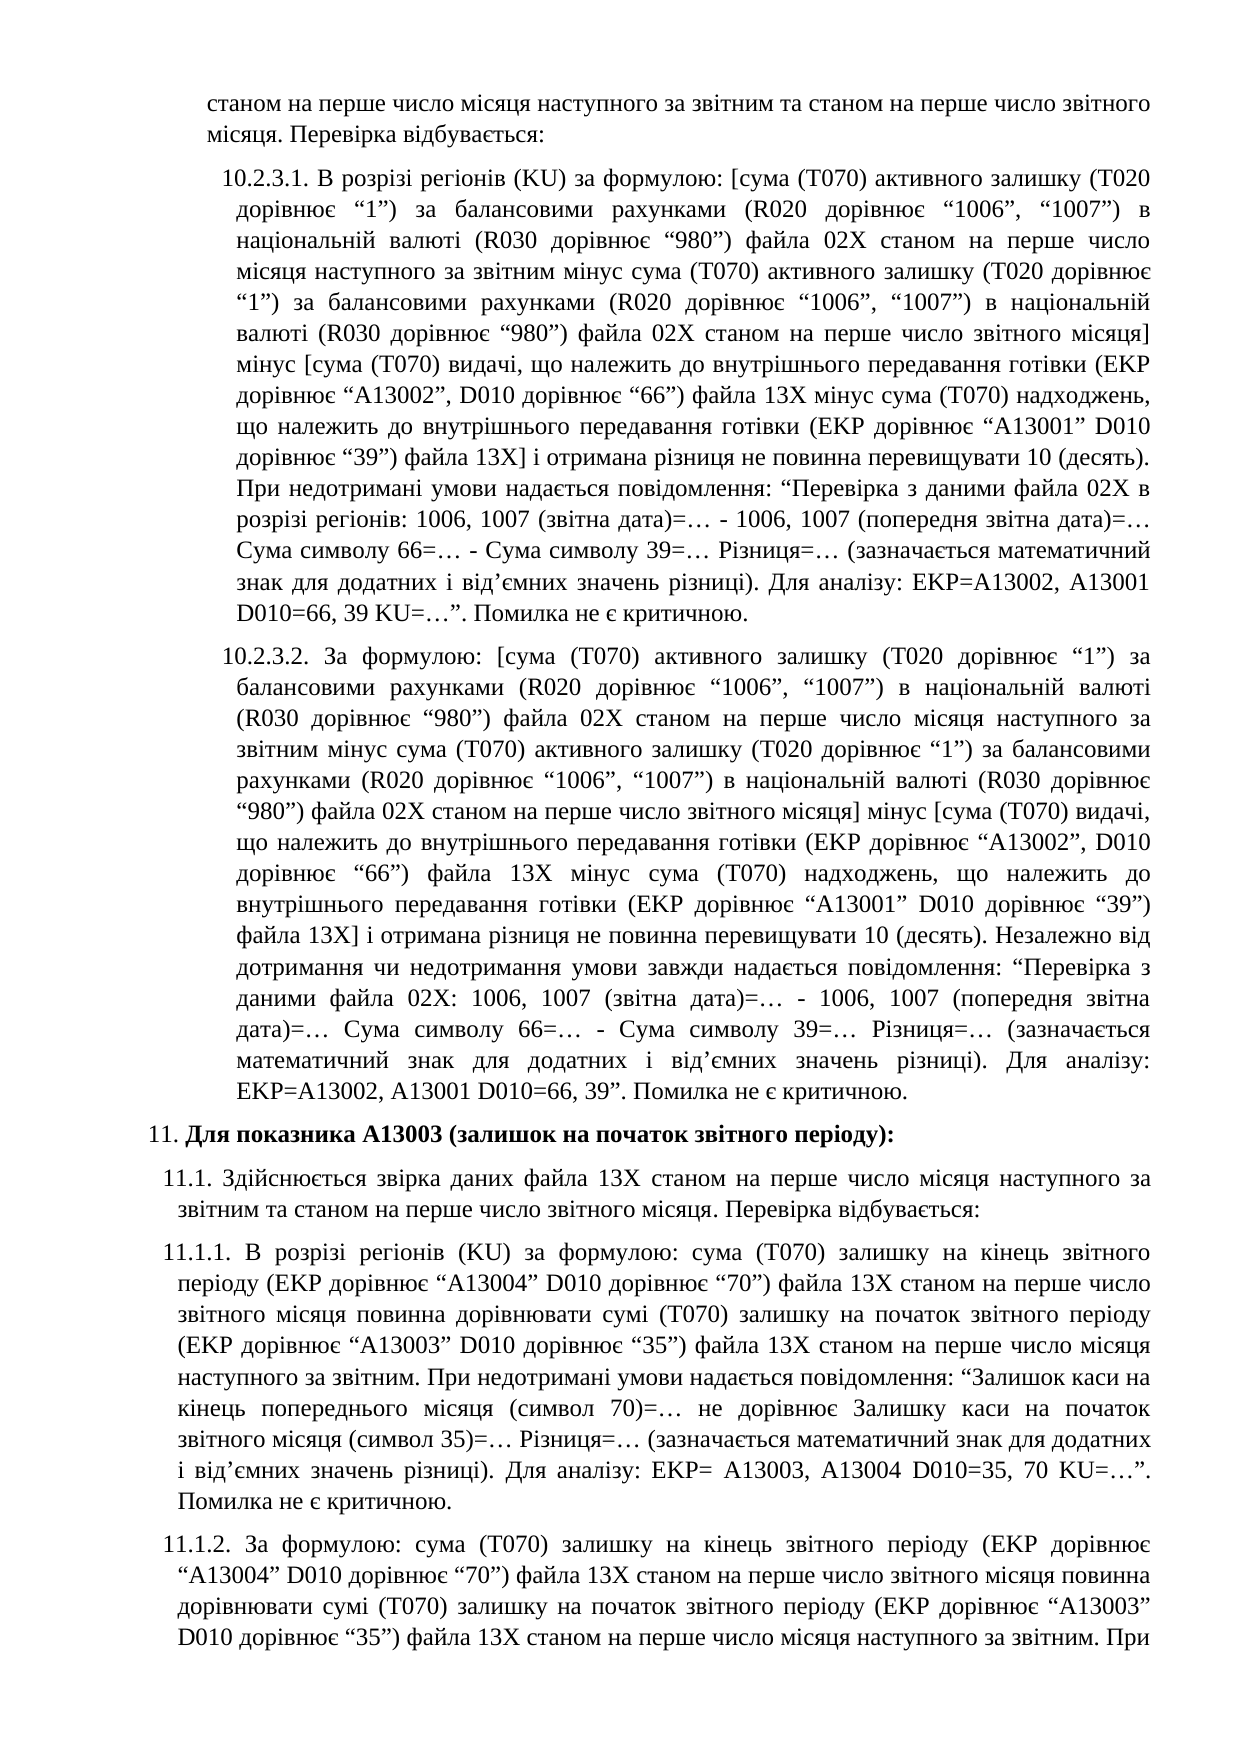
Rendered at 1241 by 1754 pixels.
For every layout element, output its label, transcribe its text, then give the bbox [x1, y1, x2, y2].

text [192, 88, 1152, 148]
text 11.1.1. В розрізі регіонів (KU) за формулою: сума (Т070) залишку на кінець звітного періоду (EKP дорівнює “A13004” D010 дорівнює “70”) файла 13Х станом на перше число звітного місяця повинна дорівнювати сумі (Т070) залишку на початок звітного періоду (EKP дорівнює “A13003” D010 дорівнює “35”) файла 13Х станом на перше число місяця наступного за звітним. При недотримані умови надається повідомлення: “Залишок каси на кінець попереднього місяця (символ 70)=… не дорівнює Залишку каси на початок звітного місяця (символ 35)=… Різниця=… (зазначається математичний знак для додатних і від’ємних значень різниці). Для аналізу: EKP= A13003, A13004 D010=35, 70 KU=…”. Помилка не є критичною. [162, 1237, 1152, 1514]
text 11.1. Здійснюється звірка даних файла 13Х станом на перше число місяця наступного за звітним та станом на перше число звітного місяця. Перевірка відбувається: [162, 1163, 1152, 1223]
text 10.2.3.2. За формулою: [сума (Т070) активного залишку (Т020 дорівнює “1”) за балансовими рахунками (R020 дорівнює “1006”, “1007”) в національній валюті (R030 дорівнює “980”) файла 02Х станом на перше число місяця наступного за звітним мінус сума (Т070) активного залишку (Т020 дорівнює “1”) за балансовими рахунками (R020 дорівнює “1006”, “1007”) в національній валюті (R030 дорівнює “980”) файла 02Х станом на перше число звітного місяця] мінус [сума (Т070) видачі, що належить до внутрішнього передавання готівки (EKP дорівнює “A13002”, D010 дорівнює “66”) файла 13Х мінус сума (Т070) надходжень, що належить до внутрішнього передавання готівки (EKP дорівнює “A13001” D010 дорівнює “39”) файла 13Х] і отримана різниця не повинна перевищувати 10 (десять). Незалежно від дотримання чи недотримання умови завжди надається повідомлення: “Перевірка з даними файла 02X: 1006, 1007 (звітна дата)=… - 1006, 1007 (попередня звітна дата)=… Сума символу 66=… - Сума символу 39=… Різниця=… (зазначається математичний знак для додатних і від’ємних значень різниці). Для аналізу: EKP=A13002, A13001 D010=66, 39”. Помилка не є критичною. [222, 641, 1152, 1104]
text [162, 1529, 1152, 1651]
text 10.2.3.1. В розрізі регіонів (KU) за формулою: [сума (Т070) активного залишку (Т020 дорівнює “1”) за балансовими рахунками (R020 дорівнює “1006”, “1007”) в національній валюті (R030 дорівнює “980”) файла 02Х станом на перше число місяця наступного за звітним мінус сума (Т070) активного залишку (Т020 дорівнює “1”) за балансовими рахунками (R020 дорівнює “1006”, “1007”) в національній валюті (R030 дорівнює “980”) файла 02Х станом на перше число звітного місяця] мінус [сума (Т070) видачі, що належить до внутрішнього передавання готівки (EKP дорівнює “A13002”, D010 дорівнює “66”) файла 13Х мінус сума (Т070) надходжень, що належить до внутрішнього передавання готівки (EKP дорівнює “A13001” D010 дорівнює “39”) файла 13Х] і отримана різниця не повинна перевищувати 10 (десять). При недотримані умови надається повідомлення: “Перевірка з даними файла 02X в розрізі регіонів: 1006, 1007 (звітна дата)=… - 1006, 1007 (попередня звітна дата)=… Сума символу 66=… - Сума символу 39=… Різниця=… (зазначається математичний знак для додатних і від’ємних значень різниці). Для аналізу: EKP=A13002, A13001 D010=66, 39 KU=…”. Помилка не є критичною. [221, 163, 1152, 626]
text 11. Для показника A13003 (залишок на початок звітного періоду): [148, 1119, 1152, 1148]
